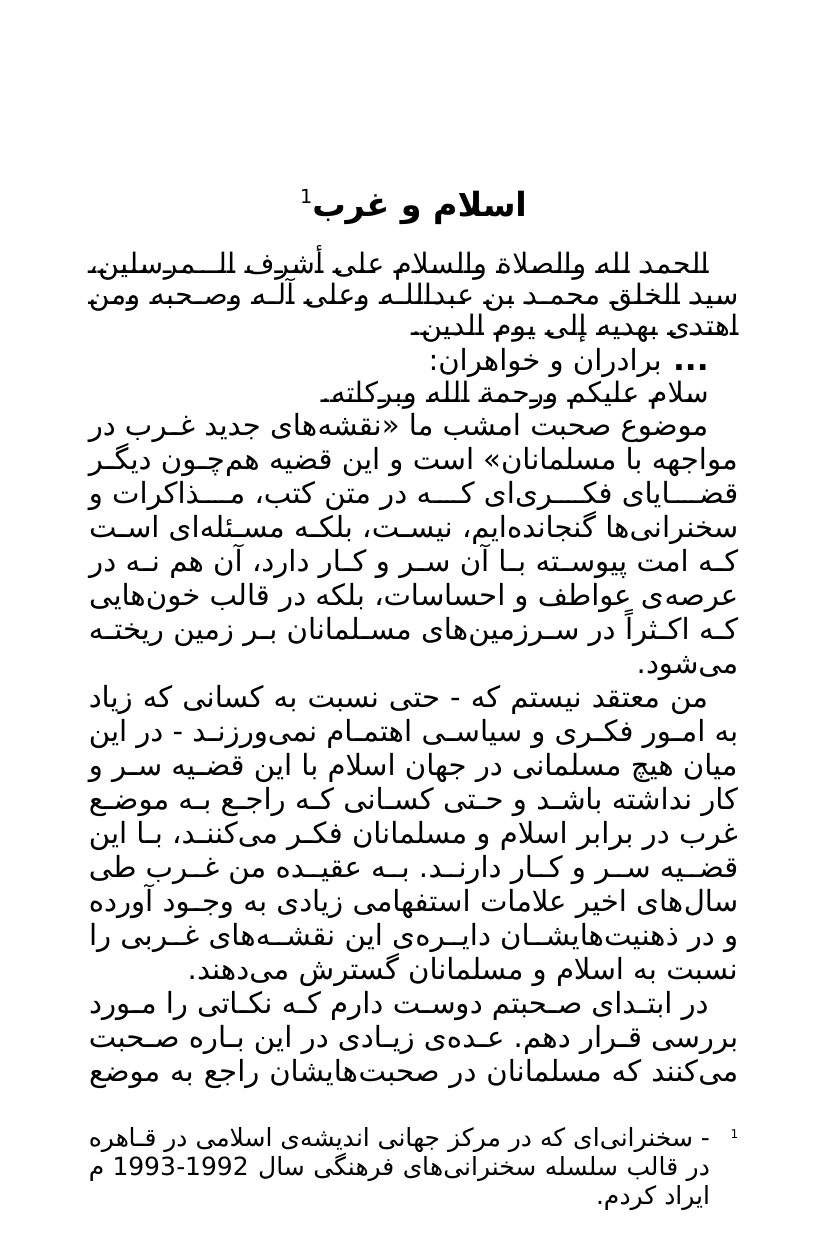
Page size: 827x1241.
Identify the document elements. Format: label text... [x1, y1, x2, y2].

text سلام علیکم ورحمة الله وبرکاته. [89, 378, 738, 409]
text الحمد لله والصلاة والسلام علی أشرف الـمرسلین، سید الخلق محمد بن عبدالله وعلی آله وصحبه ومن اهتدی بهدیه إلی یوم الدین. [89, 249, 738, 342]
text ... برادران و خواهران: [89, 342, 738, 378]
text موضوع صحبت امشب ما «نقشه‌های جدید غرب در مواجهه با مسلمانان» است و این قضیه هم‌چون دیگر قضایای فکری‌ای که در متن کتب، مذاکرات و سخنرانی‌ها گنجانده‌ایم، نیست، بلکه مسئله‌ای است که امت پیوسته با آن سر و کار دارد، آن هم نه در عرصه‌ی عواطف و احساسات، بلکه در قالب خون‌هایی که اکثراً در سرزمین‌های مسلمانان بر زمین ریخته می‌شود. [89, 409, 738, 680]
text من معتقد نیستم که - حتی نسبت به کسانی که زیاد به امور فکری و سیاسی اهتمام نمی‌ورزند - در این میان هیچ مسلمانی در جهان اسلام با این قضیه سر و کار نداشته باشد و حتی کسانی که راجع به موضع غرب در برابر اسلام و مسلمانان فکر می‌کنند، با این قضیه سر و کار دارند. به عقیده من غرب طی سال‌های اخیر علامات استفهامی زیادی به وجود آورده و در ذهنیت‌هایشان دایره‌ی این نقشه‌های غربی را نسبت به اسلام و مسلمانان گسترش می‌دهند. [89, 680, 738, 986]
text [89, 986, 738, 1088]
text اسلام و غرب [89, 185, 738, 224]
